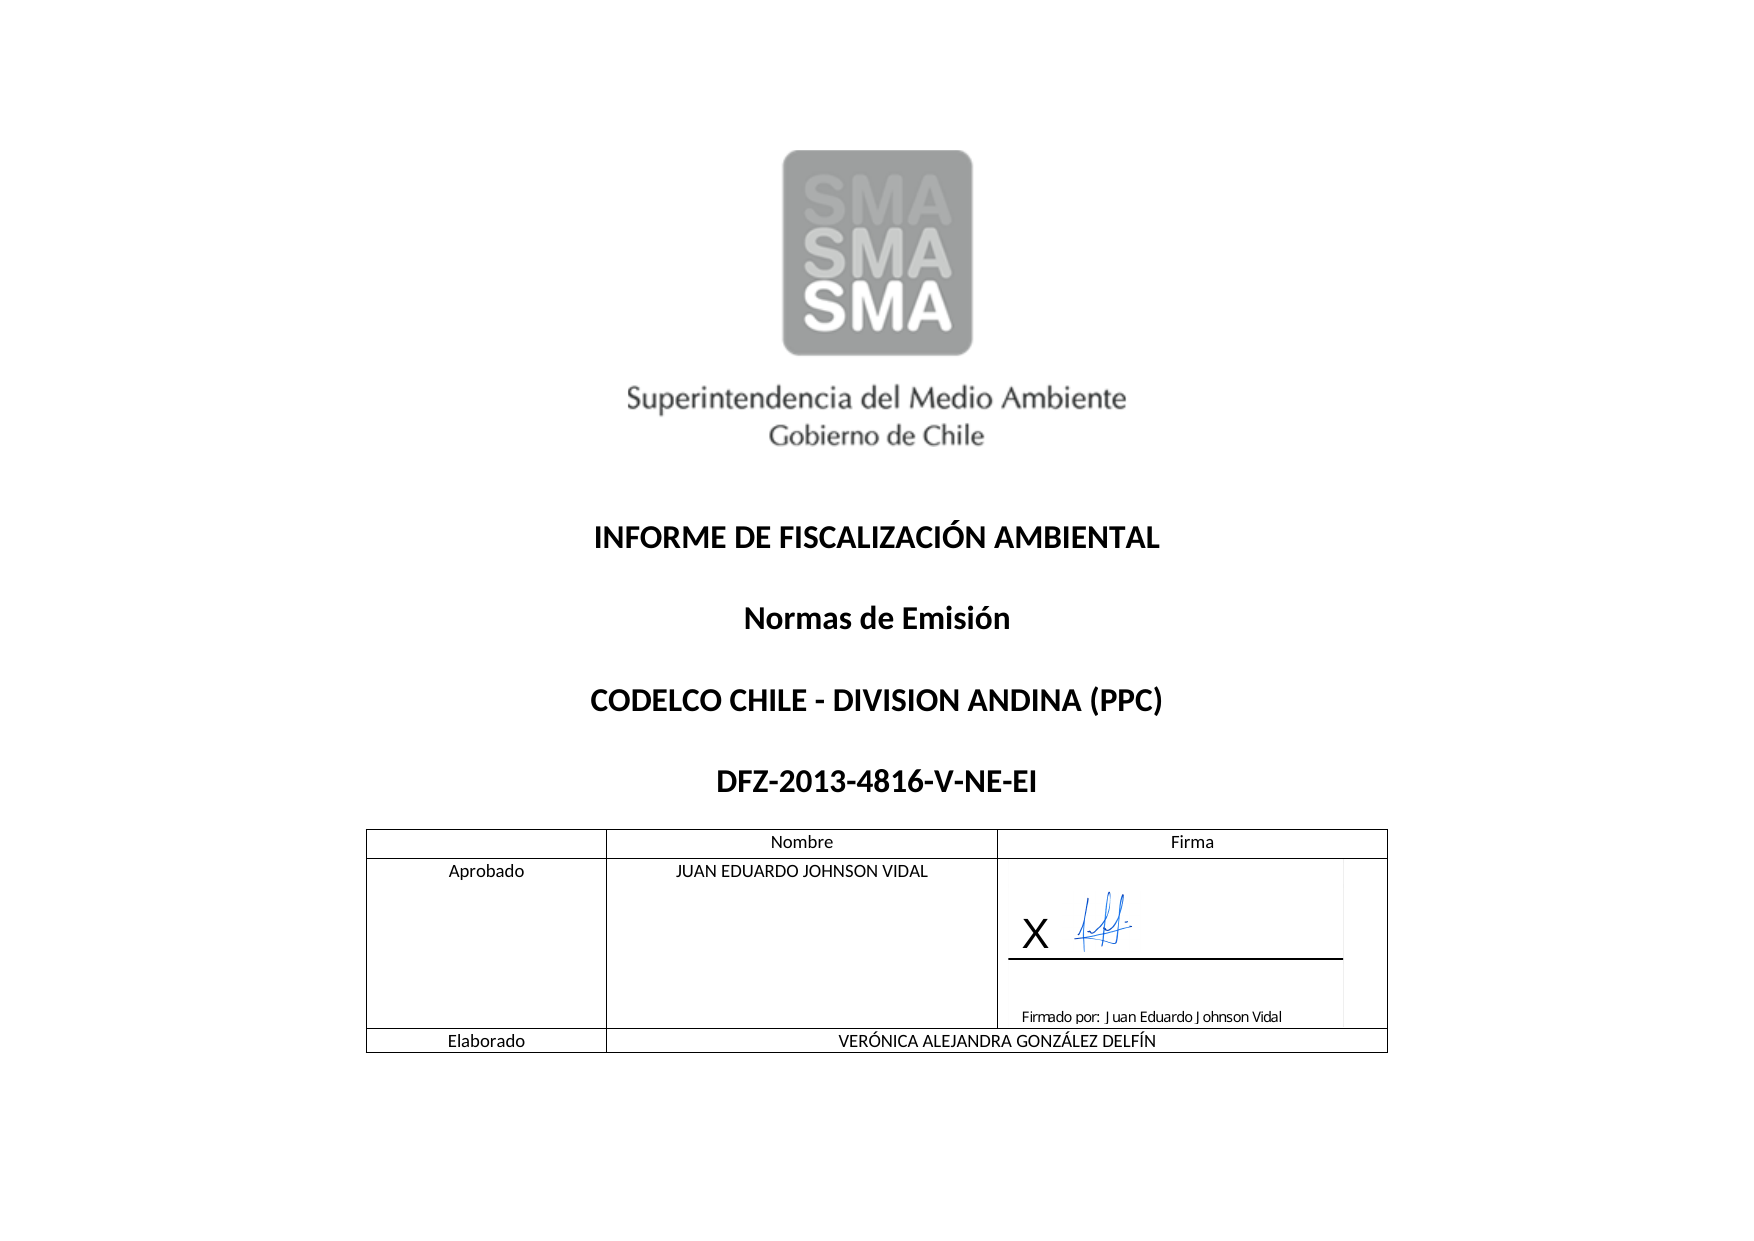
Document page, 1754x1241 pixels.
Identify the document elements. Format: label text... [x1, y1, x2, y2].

text INFORME DE FISCALIZACIÓN AMBIENTAL [150, 475, 1604, 556]
table_header Nombre [607, 830, 997, 858]
text CODELCO CHILE - DIVISION ANDINA (PPC) [150, 638, 1604, 719]
table_cell JUAN EDUARDO JOHNSON VIDAL [607, 859, 997, 1028]
text DFZ-2013-4816-V-NE-EI [150, 719, 1604, 801]
table_cell [998, 859, 1387, 1028]
table_header Firma [998, 830, 1387, 858]
text Normas de Emisión [150, 556, 1604, 638]
table_cell Elaborado [367, 1029, 606, 1052]
table_header [367, 830, 606, 858]
table_cell Aprobado [367, 859, 606, 1028]
table_cell VERÓNICA ALEJANDRA GONZÁLEZ DELFÍN [607, 1029, 1387, 1052]
picture [627, 150, 1127, 447]
